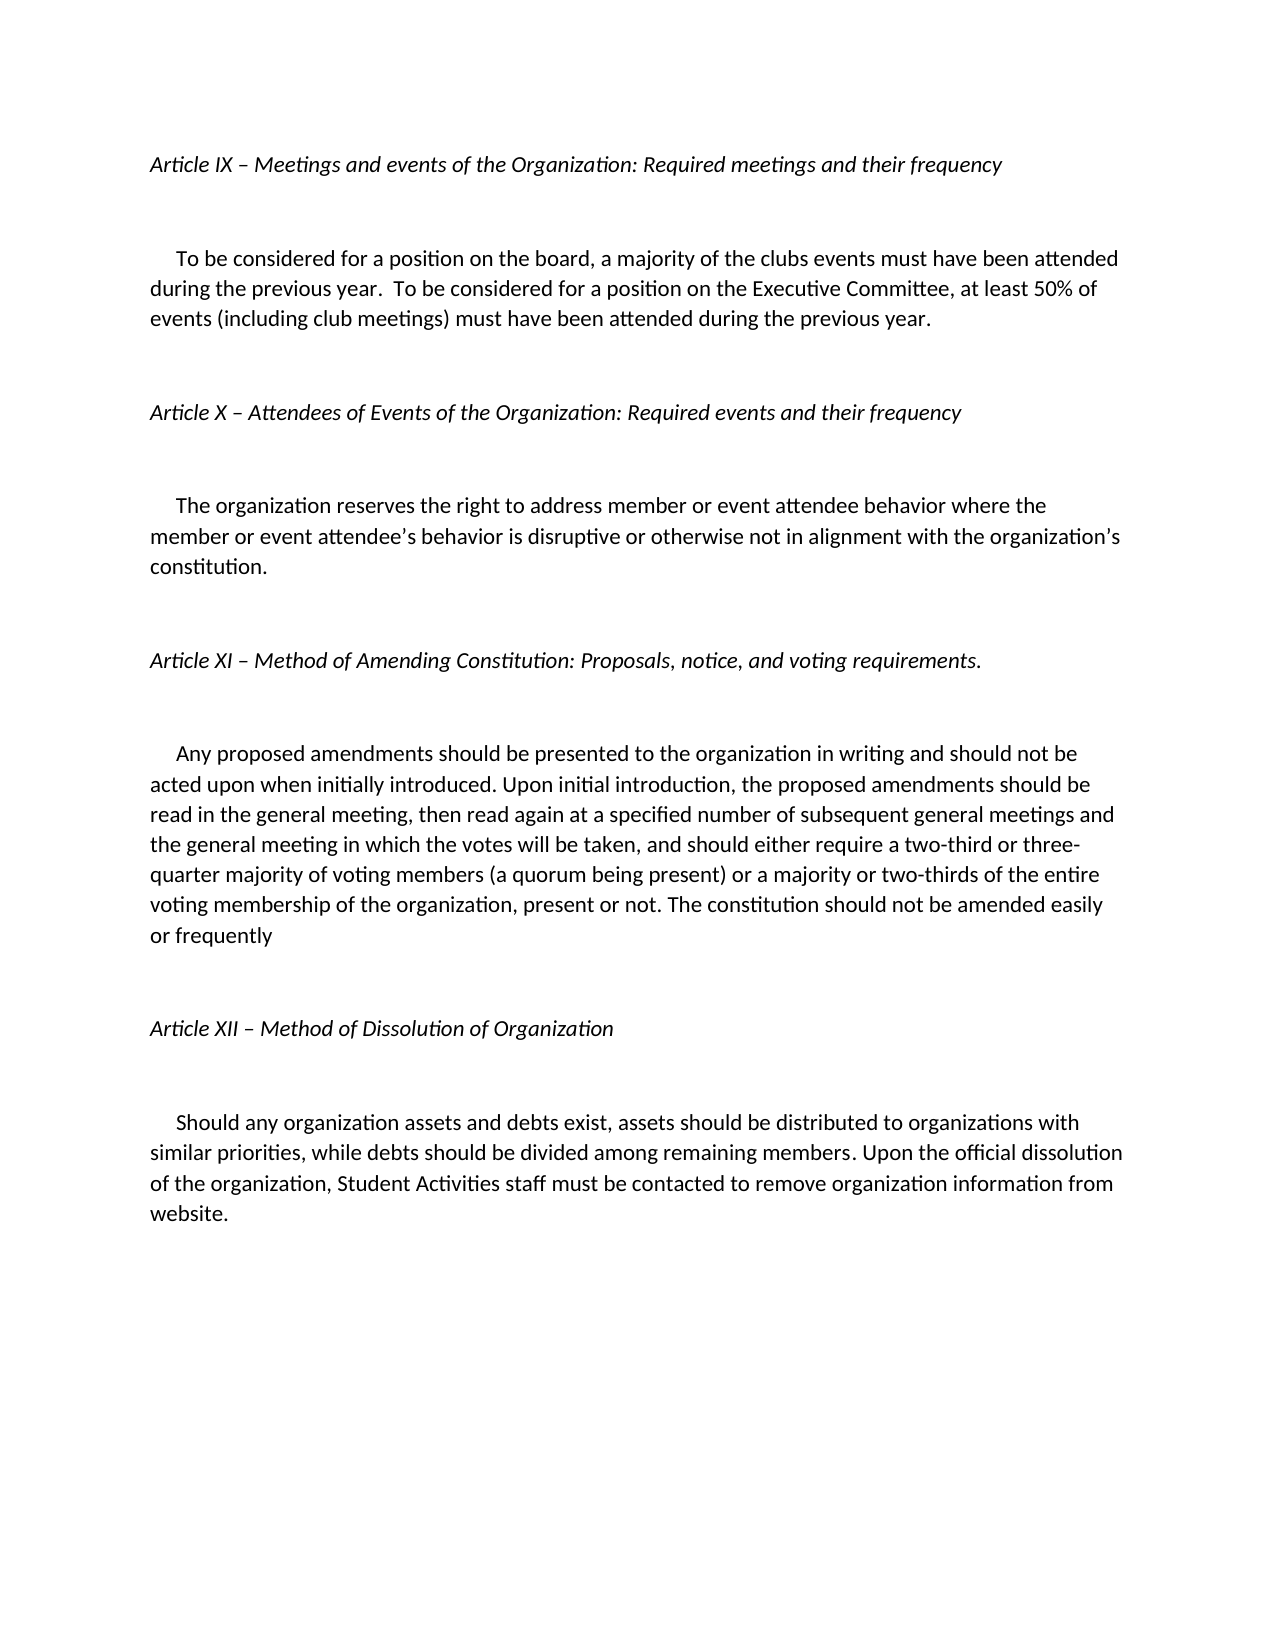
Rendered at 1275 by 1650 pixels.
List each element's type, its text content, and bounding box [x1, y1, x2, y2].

text Article X – Attendees of Events of the Organization: Required events and their frequency [150, 398, 1125, 426]
text Should any organization assets and debts exist, assets should be distributed to organizations with similar priorities, while debts should be divided among remaining members. Upon the official dissolution of the organization, Student Activities staff must be contacted to remove organization information from website. [150, 1108, 1125, 1227]
text Article IX – Meetings and events of the Organization: Required meetings and their frequency [150, 150, 1125, 178]
text Article XI – Method of Amending Constitution: Proposals, notice, and voting requirements. [150, 646, 1125, 674]
text To be considered for a position on the board, a majority of the clubs events must have been attended during the previous year. To be considered for a position on the Executive Committee, at least 50% of events (including club meetings) must have been attended during the previous year. [150, 244, 1125, 332]
text The organization reserves the right to address member or event attendee behavior where the member or event attendee’s behavior is disruptive or otherwise not in alignment with the organization’s constitution. [150, 492, 1125, 580]
text Any proposed amendments should be presented to the organization in writing and should not be acted upon when initially introduced. Upon initial introduction, the proposed amendments should be read in the general meeting, then read again at a specified number of subsequent general meetings and the general meeting in which the votes will be taken, and should either require a two-third or three-quarter majority of voting members (a quorum being present) or a majority or two-thirds of the entire voting membership of the organization, present or not. The constitution should not be amended easily or frequently [150, 739, 1125, 949]
text Article XII – Method of Dissolution of Organization [150, 1014, 1125, 1043]
